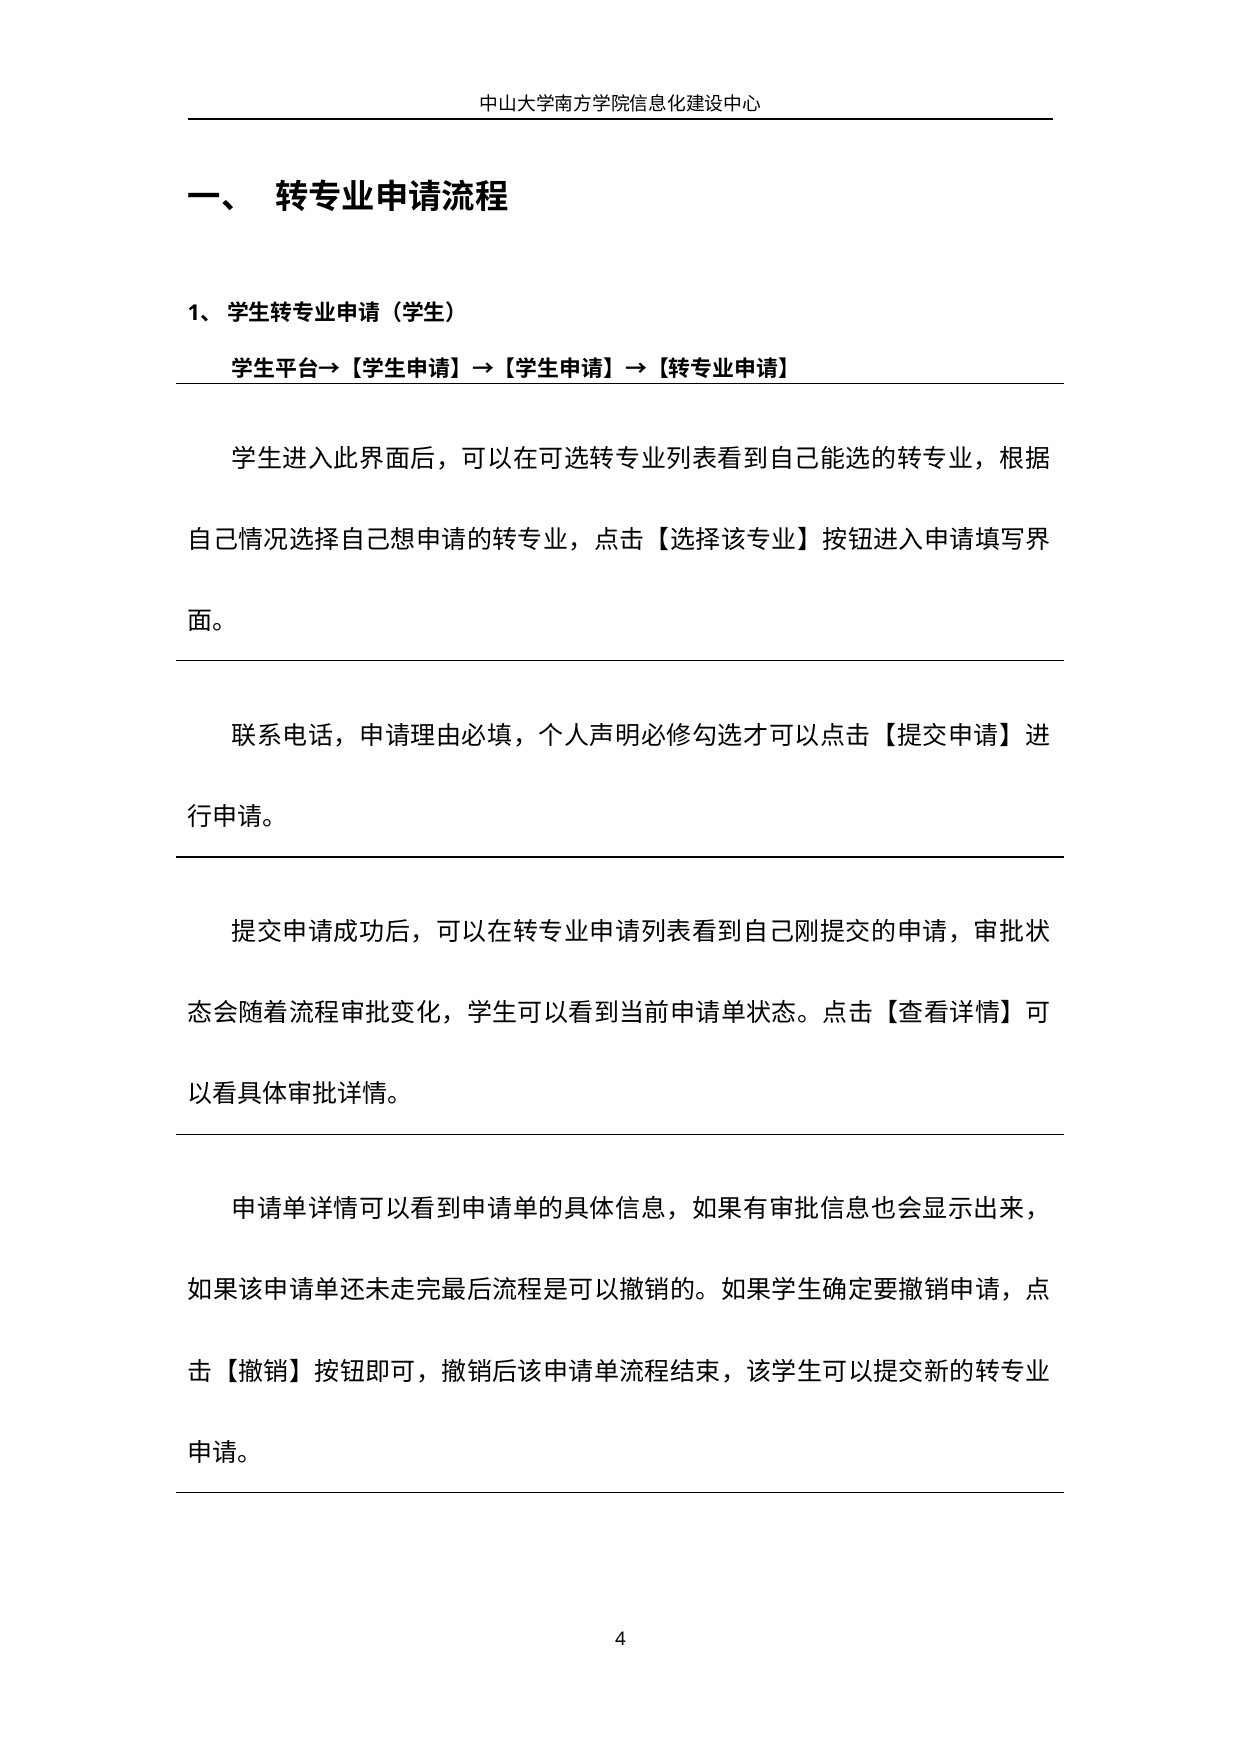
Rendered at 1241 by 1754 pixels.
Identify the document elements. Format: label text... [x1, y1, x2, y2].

text 提交申请成功后，可以在转专业申请列表看到自己刚提交的申请，审批状态会随着流程审批变化，学生可以看到当前申请单状态。点击【查看详情】可以看具体审批详情。 [187, 897, 1053, 1124]
text 学生进入此界面后，可以在可选转专业列表看到自己能选的转专业，根据自己情况选择自己想申请的转专业，点击【选择该专业】按钮进入申请填写界面。 [187, 424, 1053, 651]
subtitle 转专业申请流程 [187, 162, 1053, 227]
text 联系电话，申请理由必填，个人声明必修勾选才可以点击【提交申请】进行申请。 [187, 701, 1053, 847]
text 学生平台→【学生申请】→【学生申请】→【转专业申请】 [187, 351, 1053, 383]
subtitle 学生转专业申请（学生） [187, 295, 1053, 327]
text 申请单详情可以看到申请单的具体信息，如果有审批信息也会显示出来，如果该申请单还未走完最后流程是可以撤销的。如果学生确定要撤销申请，点击【撤销】按钮即可，撤销后该申请单流程结束，该学生可以提交新的转专业申请。 [187, 1174, 1053, 1483]
